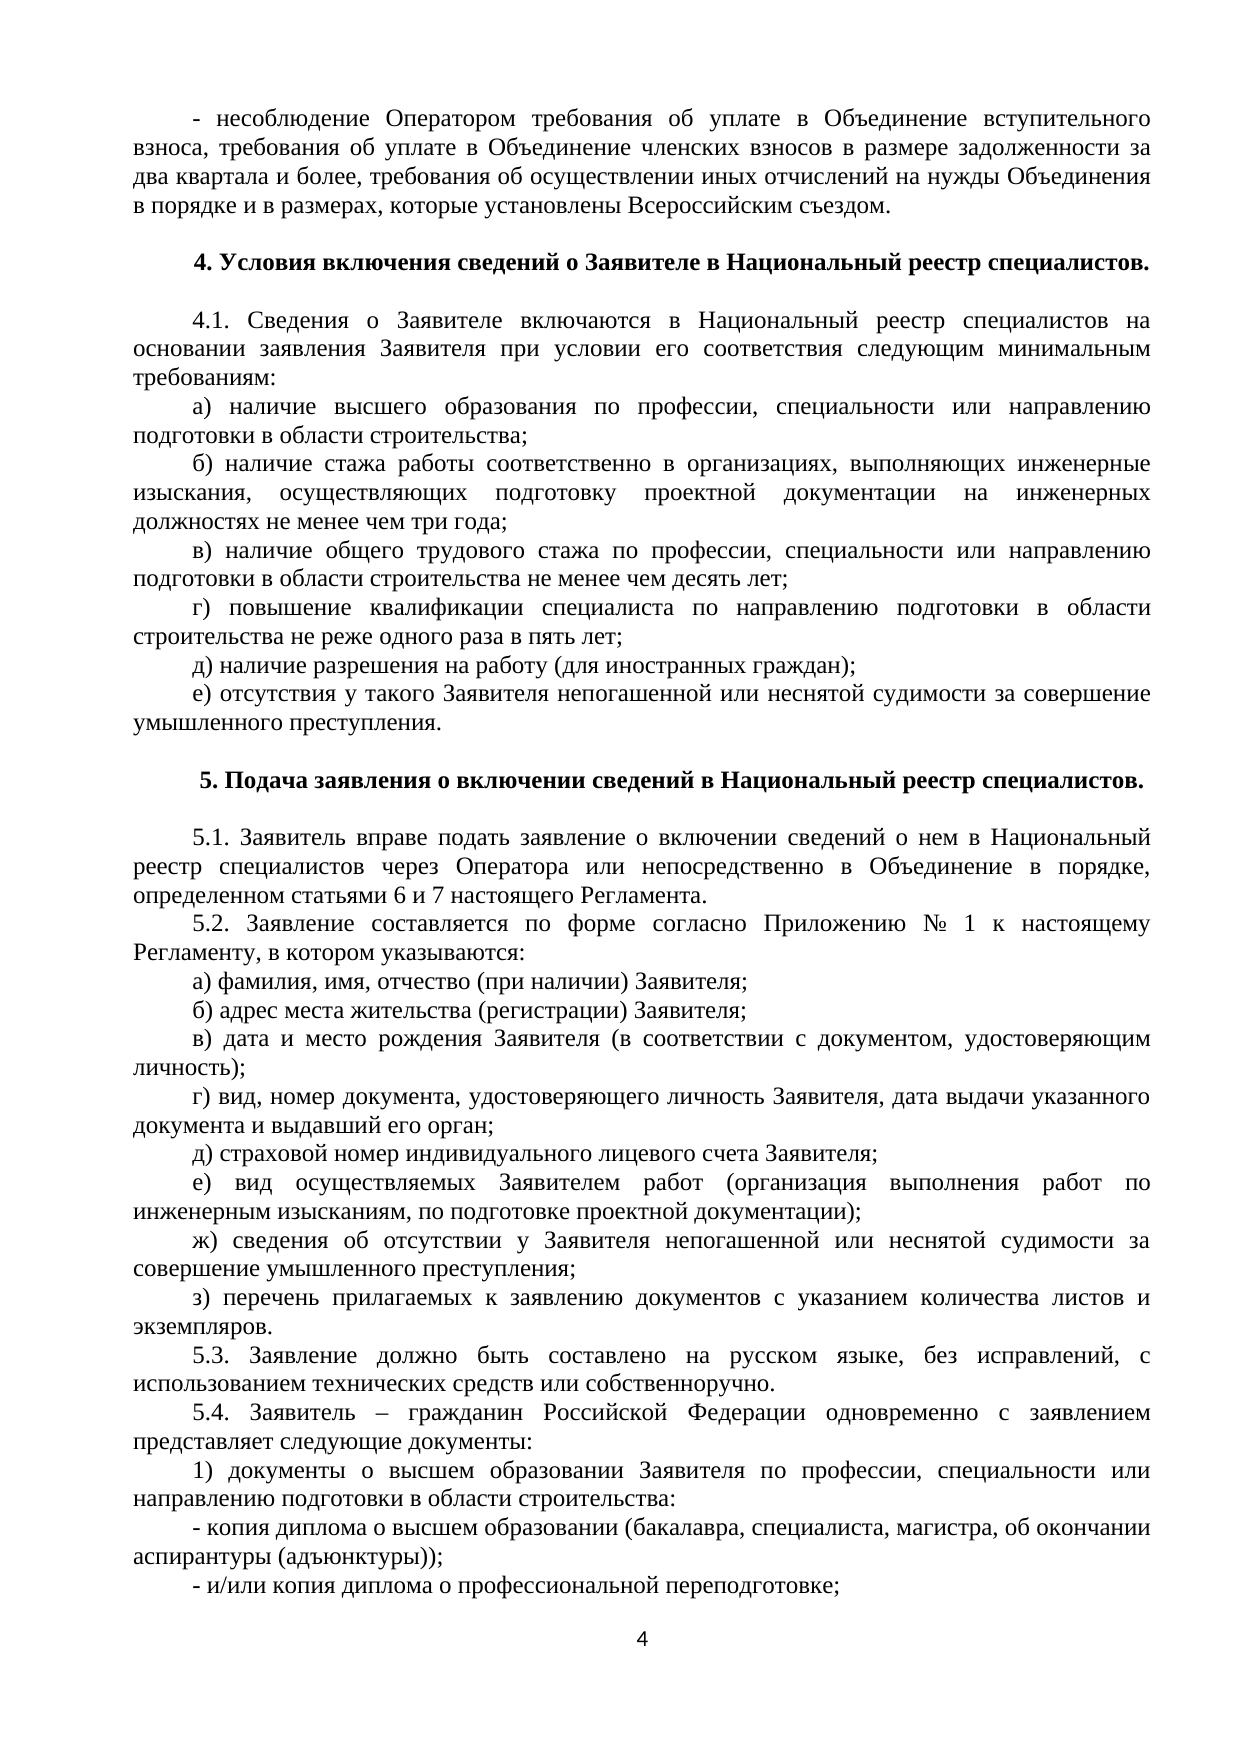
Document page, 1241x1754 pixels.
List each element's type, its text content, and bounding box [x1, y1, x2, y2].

text - несоблюдение Оператором требования об уплате в Объединение вступительного взноса, требования об уплате в Объединение членских взносов в размере задолженности за два квартала и более, требования об осуществлении иных отчислений на нужды Объединения в порядке и в размерах, которые установлены Всероссийским съездом. [133, 103, 1152, 218]
text 5.1. Заявитель вправе подать заявление о включении сведений о нем в Национальный реестр специалистов через Оператора или непосредственно в Объединение в порядке, определенном статьями 6 и 7 настоящего Регламента. [133, 822, 1152, 908]
text - и/или копия диплома о профессиональной переподготовке; [133, 1570, 1152, 1598]
text 5.4. Заявитель – гражданин Российской Федерации одновременно с заявлением представляет следующие документы: [133, 1397, 1152, 1455]
text а) наличие высшего образования по профессии, специальности или направлению подготовки в области строительства; [133, 391, 1152, 448]
text 4. Условия включения сведений о Заявителе в Национальный реестр специалистов. [133, 247, 1152, 276]
text 5.2. Заявление составляется по форме согласно Приложению № 1 к настоящему Регламенту, в котором указываются: [133, 908, 1152, 966]
text в) наличие общего трудового стажа по профессии, специальности или направлению подготовки в области строительства не менее чем десять лет; [133, 535, 1152, 592]
text 5. Подача заявления о включении сведений в Национальный реестр специалистов. [133, 765, 1152, 793]
text е) отсутствия у такого Заявителя непогашенной или неснятой судимости за совершение умышленного преступления. [133, 678, 1152, 736]
text - копия диплома о высшем образовании (бакалавра, специалиста, магистра, об окончании аспирантуры (адъюнктуры)); [133, 1512, 1152, 1570]
text б) наличие стажа работы соответственно в организациях, выполняющих инженерные изыскания, осуществляющих подготовку проектной документации на инженерных должностях не менее чем три года; [133, 448, 1152, 535]
text г) вид, номер документа, удостоверяющего личность Заявителя, дата выдачи указанного документа и выдавший его орган; [133, 1081, 1152, 1138]
text е) вид осуществляемых Заявителем работ (организация выполнения работ по инженерным изысканиям, по подготовке проектной документации); [133, 1167, 1152, 1225]
text 4.1. Сведения о Заявителе включаются в Национальный реестр специалистов на основании заявления Заявителя при условии его соответствия следующим минимальным требованиям: [133, 305, 1152, 391]
text 5.3. Заявление должно быть составлено на русском языке, без исправлений, с использованием технических средств или собственноручно. [133, 1340, 1152, 1397]
text д) наличие разрешения на работу (для иностранных граждан); [133, 650, 1152, 678]
text д) страховой номер индивидуального лицевого счета Заявителя; [133, 1138, 1152, 1167]
text 1) документы о высшем образовании Заявителя по профессии, специальности или направлению подготовки в области строительства: [133, 1455, 1152, 1512]
text а) фамилия, имя, отчество (при наличии) Заявителя; [133, 966, 1152, 995]
text б) адрес места жительства (регистрации) Заявителя; [133, 995, 1152, 1023]
text ж) сведения об отсутствии у Заявителя непогашенной или неснятой судимости за совершение умышленного преступления; [133, 1225, 1152, 1282]
text г) повышение квалификации специалиста по направлению подготовки в области строительства не реже одного раза в пять лет; [133, 592, 1152, 650]
text з) перечень прилагаемых к заявлению документов с указанием количества листов и экземпляров. [133, 1282, 1152, 1340]
text в) дата и место рождения Заявителя (в соответствии с документом, удостоверяющим личность); [133, 1023, 1152, 1081]
